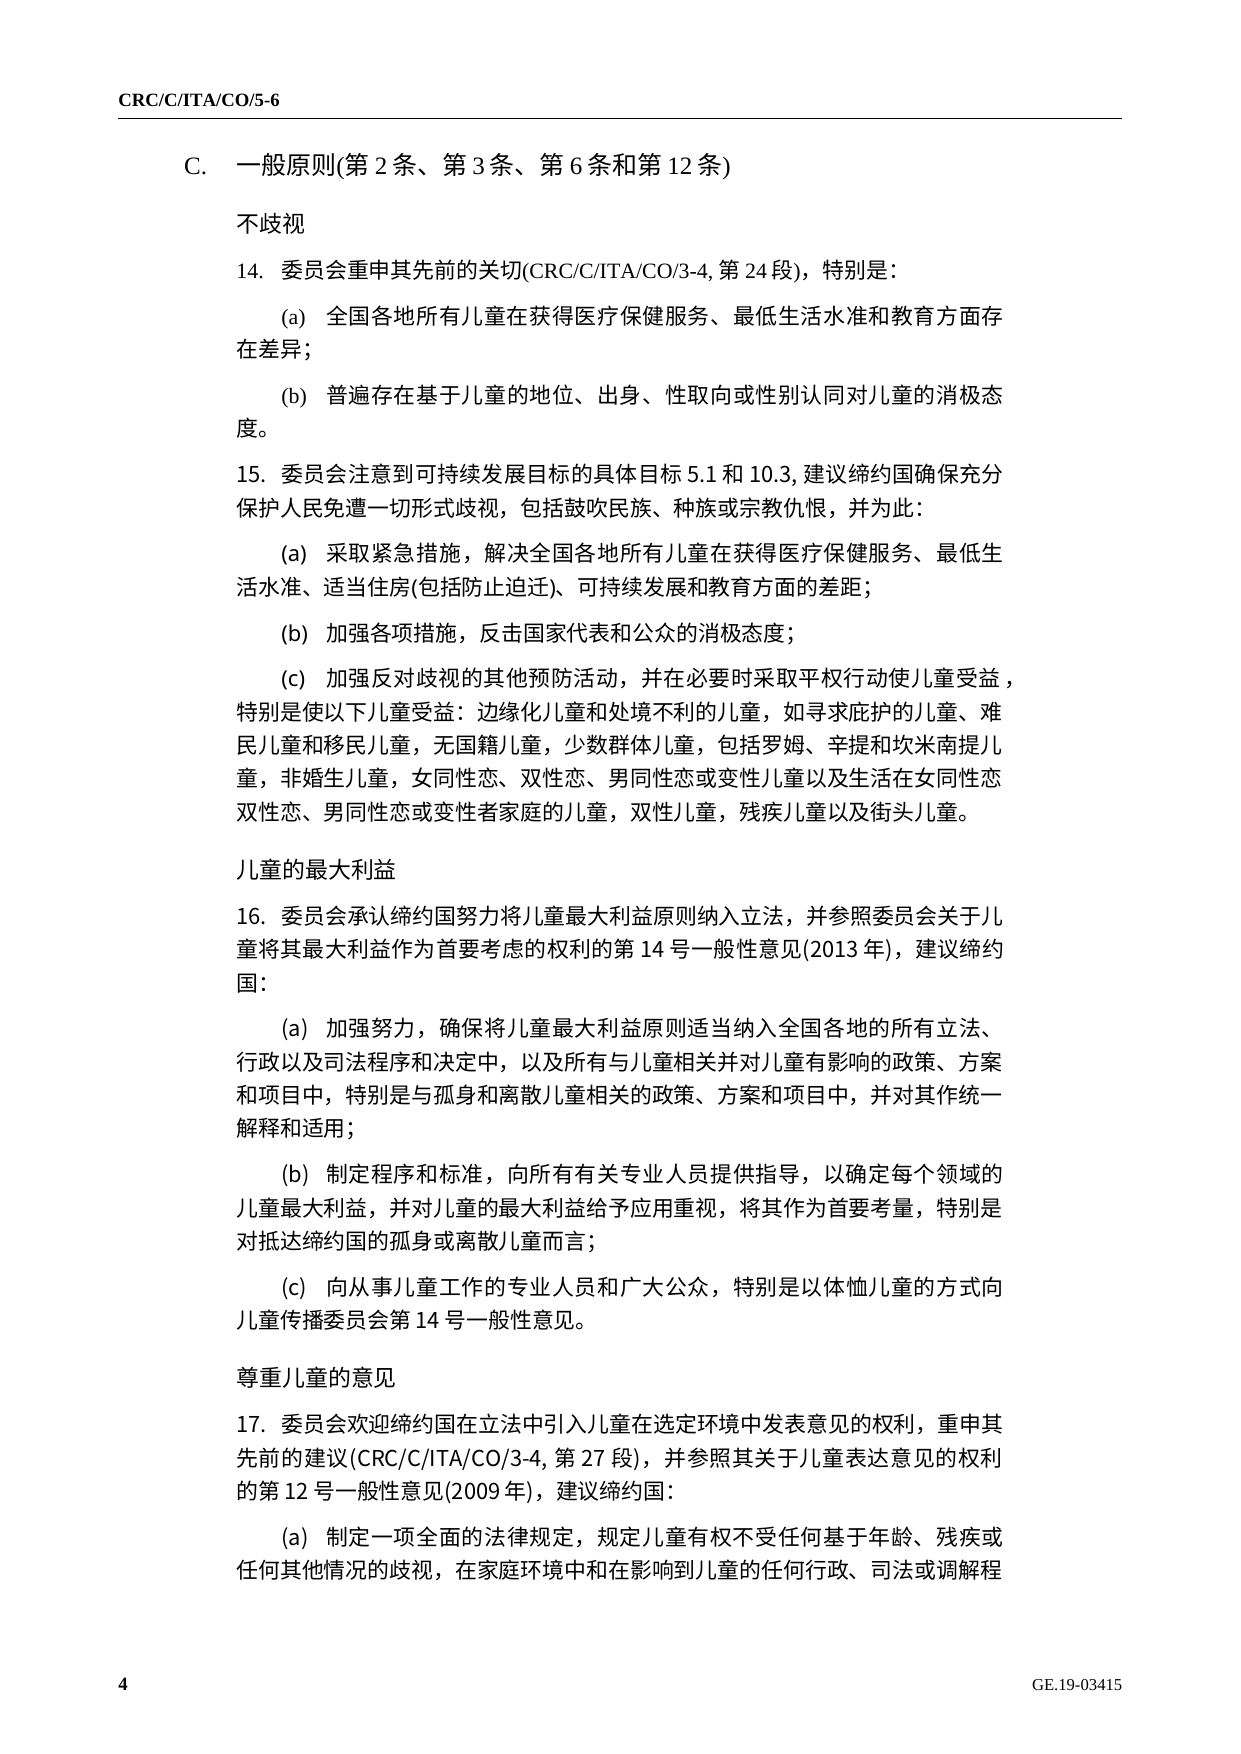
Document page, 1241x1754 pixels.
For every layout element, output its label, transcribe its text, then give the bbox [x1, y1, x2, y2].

list 向从事儿童工作的专业人员和广大公众，特别是以体恤儿童的方式向儿童传播委员会第14号一般性意见。 [236, 1268, 1004, 1335]
list 采取紧急措施，解决全国各地所有儿童在获得医疗保健服务、最低生活水准、适当住房(包括防止迫迁)、可持续发展和教育方面的差距； [236, 535, 1004, 602]
text 14. 委员会重申其先前的关切(CRC/C/ITA/CO/3-4, 第24段)，特别是： [236, 252, 1004, 285]
list 加强各项措施，反击国家代表和公众的消极态度； [236, 614, 1004, 648]
list 加强反对歧视的其他预防活动，并在必要时采取平权行动使儿童受益，特别是使以下儿童受益：边缘化儿童和处境不利的儿童，如寻求庇护的儿童、难民儿童和移民儿童，无国籍儿童，少数群体儿童，包括罗姆、辛提和坎米南提儿童，非婚生儿童，女同性恋、双性恋、男同性恋或变性儿童以及生活在女同性恋、双性恋、男同性恋或变性者家庭的儿童，双性儿童，残疾儿童以及街头儿童。 [236, 660, 1004, 827]
text 尊重儿童的意见 [118, 1360, 1004, 1393]
text 15. 委员会注意到可持续发展目标的具体目标5.1和10.3, 建议缔约国确保充分保护人民免遭一切形式歧视，包括鼓吹民族、种族或宗教仇恨，并为此： [236, 456, 1004, 523]
text 17. 委员会欢迎缔约国在立法中引入儿童在选定环境中发表意见的权利，重申其先前的建议(CRC/C/ITA/CO/3-4, 第27段)，并参照其关于儿童表达意见的权利的第12号一般性意见(2009年)，建议缔约国： [236, 1406, 1004, 1506]
list 制定程序和标准，向所有有关专业人员提供指导，以确定每个领域的儿童最大利益，并对儿童的最大利益给予应用重视，将其作为首要考量，特别是对抵达缔约国的孤身或离散儿童而言； [236, 1156, 1004, 1256]
text C. 一般原则(第2条、第3条、第6条和第12条) [118, 148, 1004, 181]
list 普遍存在基于儿童的地位、出身、性取向或性别认同对儿童的消极态度。 [236, 377, 1004, 443]
list 全国各地所有儿童在获得医疗保健服务、最低生活水准和教育方面存在差异； [236, 298, 1004, 364]
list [236, 1518, 1004, 1585]
list 加强努力，确保将儿童最大利益原则适当纳入全国各地的所有立法、行政以及司法程序和决定中，以及所有与儿童相关并对儿童有影响的政策、方案和项目中，特别是与孤身和离散儿童相关的政策、方案和项目中，并对其作统一解释和适用； [236, 1010, 1004, 1143]
text 不歧视 [118, 206, 1004, 239]
text 儿童的最大利益 [118, 852, 1004, 885]
text 16. 委员会承认缔约国努力将儿童最大利益原则纳入立法，并参照委员会关于儿童将其最大利益作为首要考虑的权利的第14号一般性意见(2013年)，建议缔约国： [236, 898, 1004, 998]
